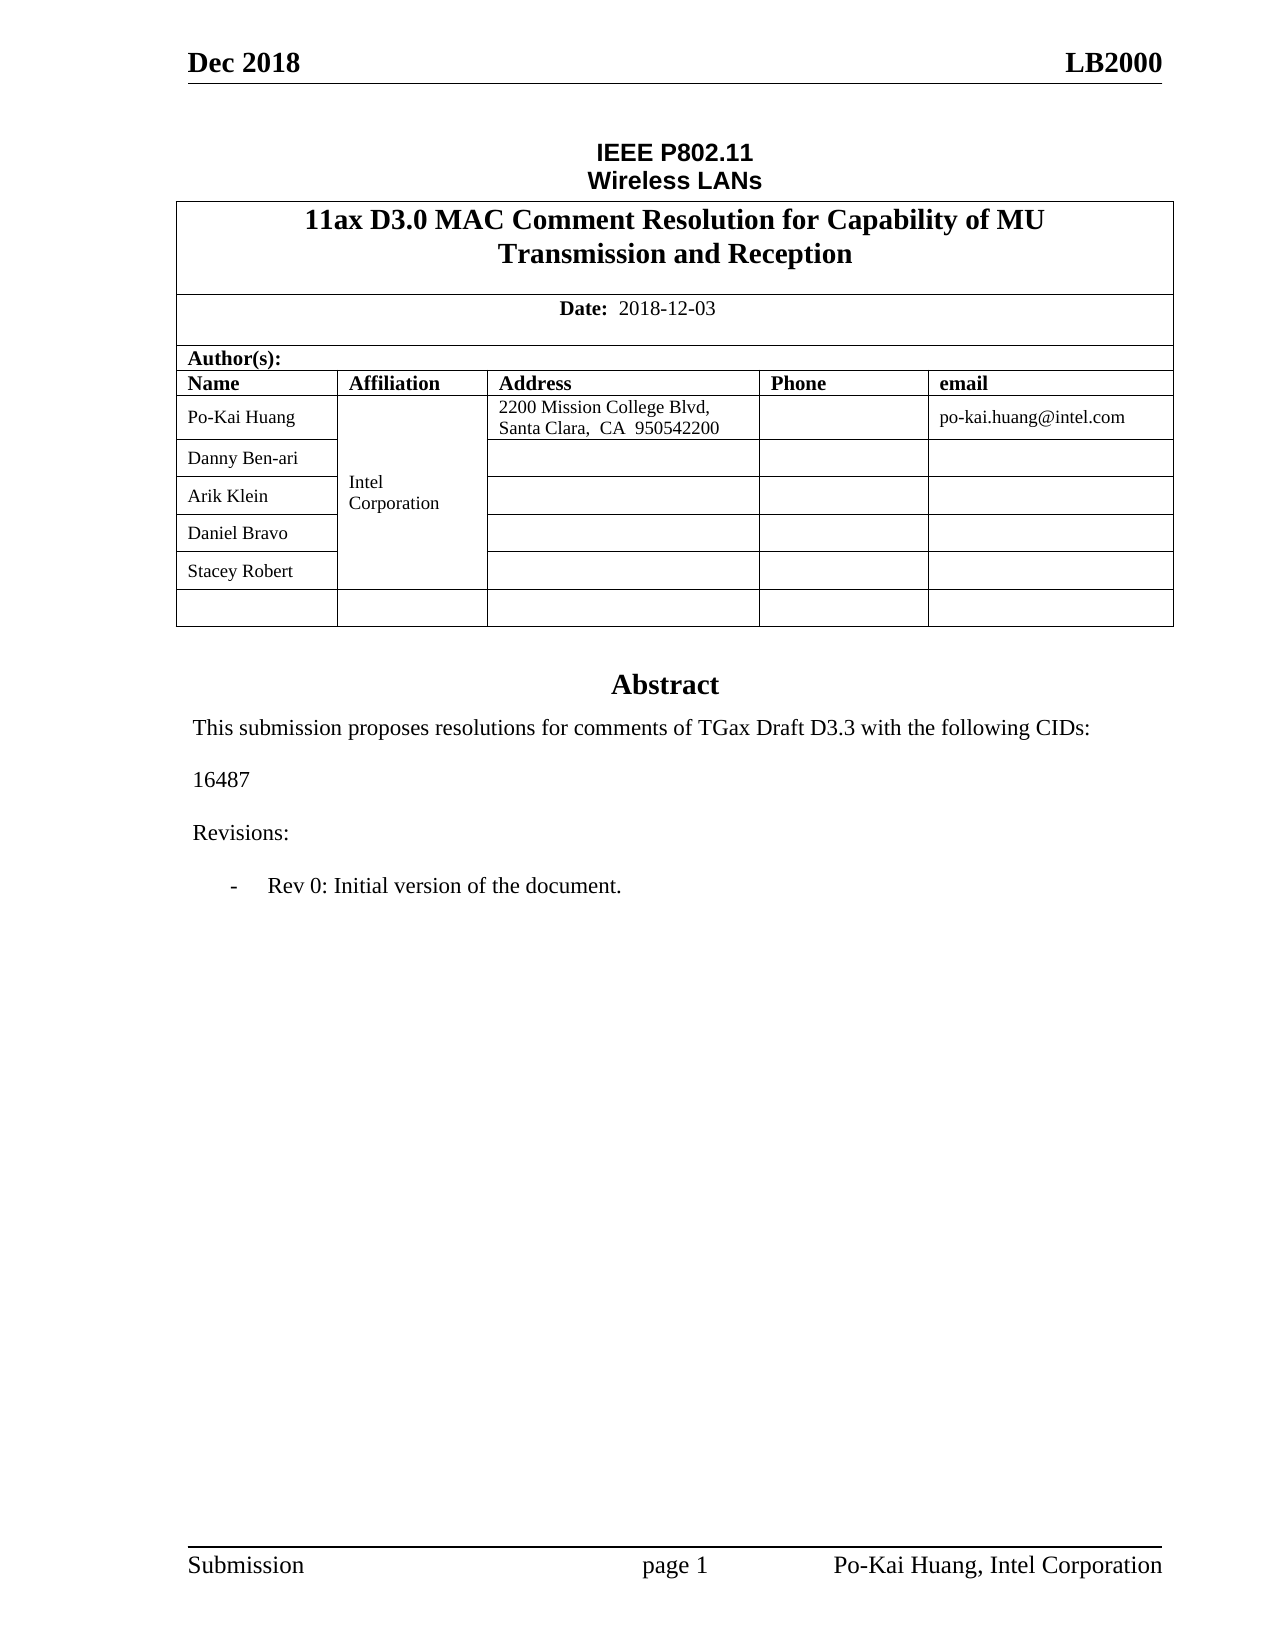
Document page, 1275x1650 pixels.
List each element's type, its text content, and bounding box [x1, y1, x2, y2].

table_cell [488, 515, 759, 551]
table_cell [929, 440, 1173, 476]
table_cell Name [177, 371, 337, 395]
table_cell [760, 440, 928, 476]
table_cell [488, 477, 759, 514]
table_cell Daniel Bravo [177, 515, 337, 551]
table_cell Stacey Robert [177, 552, 337, 588]
table_cell Author(s): [177, 346, 1173, 369]
table_cell [760, 515, 928, 551]
table_cell [929, 552, 1173, 588]
subtitle IEEE P802.11 Wireless LANs [187, 137, 1162, 195]
table_cell [488, 440, 759, 476]
table_cell Po-Kai Huang [177, 396, 337, 439]
table_cell [760, 590, 928, 626]
table_cell Affiliation [338, 371, 487, 395]
table_cell Danny Ben-ari [177, 440, 337, 476]
table_cell [760, 396, 928, 439]
table_cell [338, 590, 487, 626]
table_cell Arik Klein [177, 477, 337, 514]
table_cell 2200 Mission College Blvd, Santa Clara, CA 950542200 [488, 396, 759, 439]
table_cell [488, 590, 759, 626]
table_cell email [929, 371, 1173, 395]
table_cell [760, 477, 928, 514]
table_cell [929, 477, 1173, 514]
table_cell [760, 552, 928, 588]
table_cell [929, 515, 1173, 551]
table_cell [488, 552, 759, 588]
table_header 11ax D3.0 MAC Comment Resolution for Capability of MU Transmission and Reception [177, 202, 1173, 294]
table_cell Address [488, 371, 759, 395]
table_cell [929, 590, 1173, 626]
table_cell [177, 590, 337, 626]
table_cell Intel Corporation [338, 396, 487, 588]
table_cell Date: 2018-12-03 [177, 295, 1173, 344]
table_cell po-kai.huang@intel.com [929, 396, 1173, 439]
table_cell Phone [760, 371, 928, 395]
